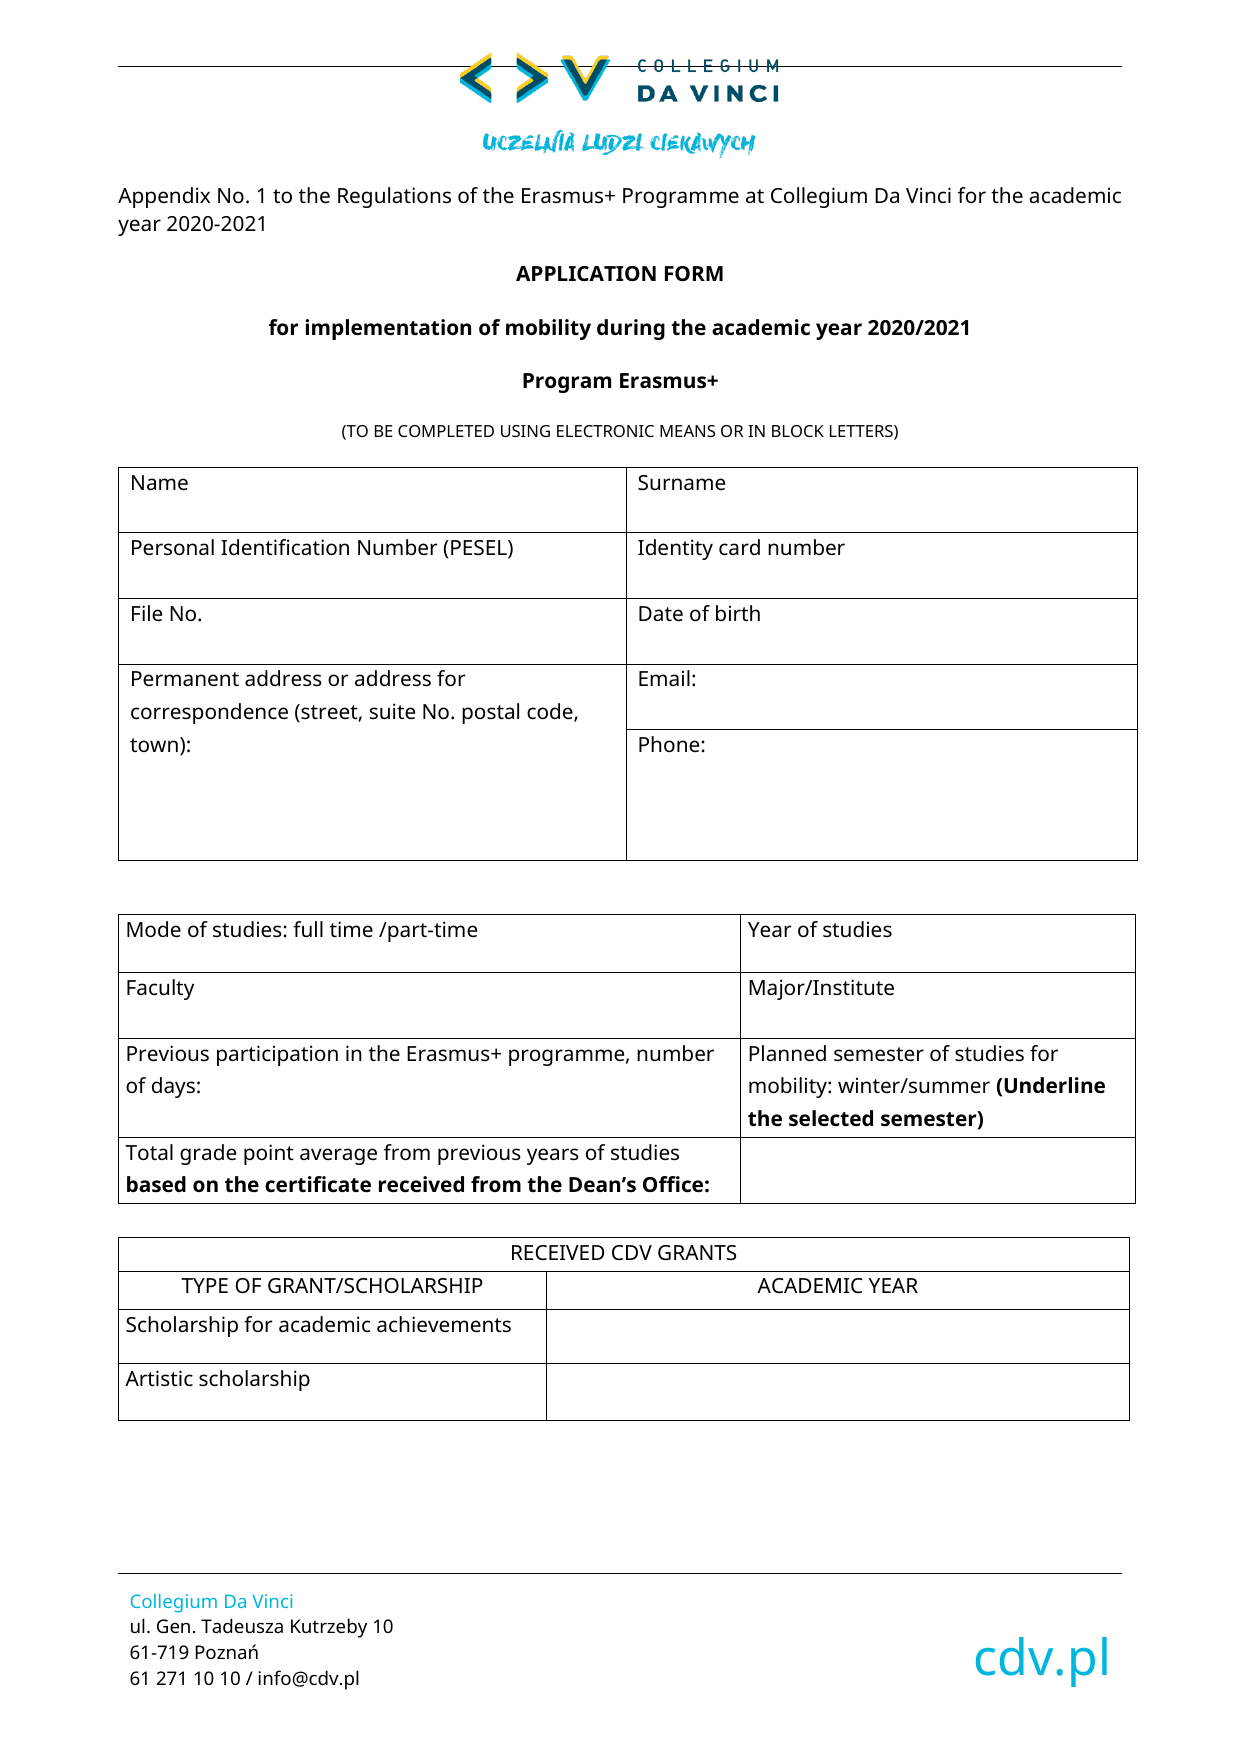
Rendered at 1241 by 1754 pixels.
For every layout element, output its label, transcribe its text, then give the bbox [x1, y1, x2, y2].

table_cell Personal Identification Number (PESEL) [119, 533, 626, 598]
table_cell [547, 1364, 1129, 1420]
table_header Year of studies [741, 915, 1135, 972]
table_cell TYPE OF GRANT/SCHOLARSHIP [119, 1272, 546, 1309]
table_cell Date of birth [627, 599, 1137, 663]
table_cell Major/Institute [741, 973, 1135, 1038]
text Appendix No. 1 to the Regulations of the Erasmus+ Programme at Collegium Da Vinci for the academic year 2020-2021 [118, 118, 1122, 238]
text Program Erasmus+ [118, 366, 1122, 395]
table_cell Faculty [119, 973, 740, 1038]
table_header RECEIVED CDV GRANTS [119, 1238, 1129, 1271]
table_cell [547, 1310, 1129, 1363]
table_cell Phone: [627, 730, 1137, 859]
table_cell Total grade point average from previous years of studies based on the certificate received from the Dean’s Office: [119, 1138, 740, 1203]
table_cell File No. [119, 599, 626, 663]
table_cell Artistic scholarship [119, 1364, 546, 1420]
text (TO BE COMPLETED USING ELECTRONIC MEANS OR IN BLOCK LETTERS) [118, 420, 1122, 442]
text APPLICATION FORM [118, 259, 1122, 288]
table_cell Planned semester of studies for mobility: winter/summer (Underline the selected semester) [741, 1039, 1135, 1137]
table_cell Permanent address or address for correspondence (street, suite No. postal code, town): [119, 665, 626, 859]
table_header Surname [627, 468, 1137, 532]
table_header Name [119, 468, 626, 532]
table_header Mode of studies: full time /part-time [119, 915, 740, 972]
picture [436, 29, 801, 181]
table_cell Email: [627, 665, 1137, 729]
table_cell Previous participation in the Erasmus+ programme, number of days: [119, 1039, 740, 1137]
table_cell Scholarship for academic achievements [119, 1310, 546, 1363]
table_cell Identity card number [627, 533, 1137, 598]
text for implementation of mobility during the academic year 2020/2021 [118, 313, 1122, 341]
table_cell ACADEMIC YEAR [547, 1272, 1129, 1309]
table_cell [741, 1138, 1135, 1203]
